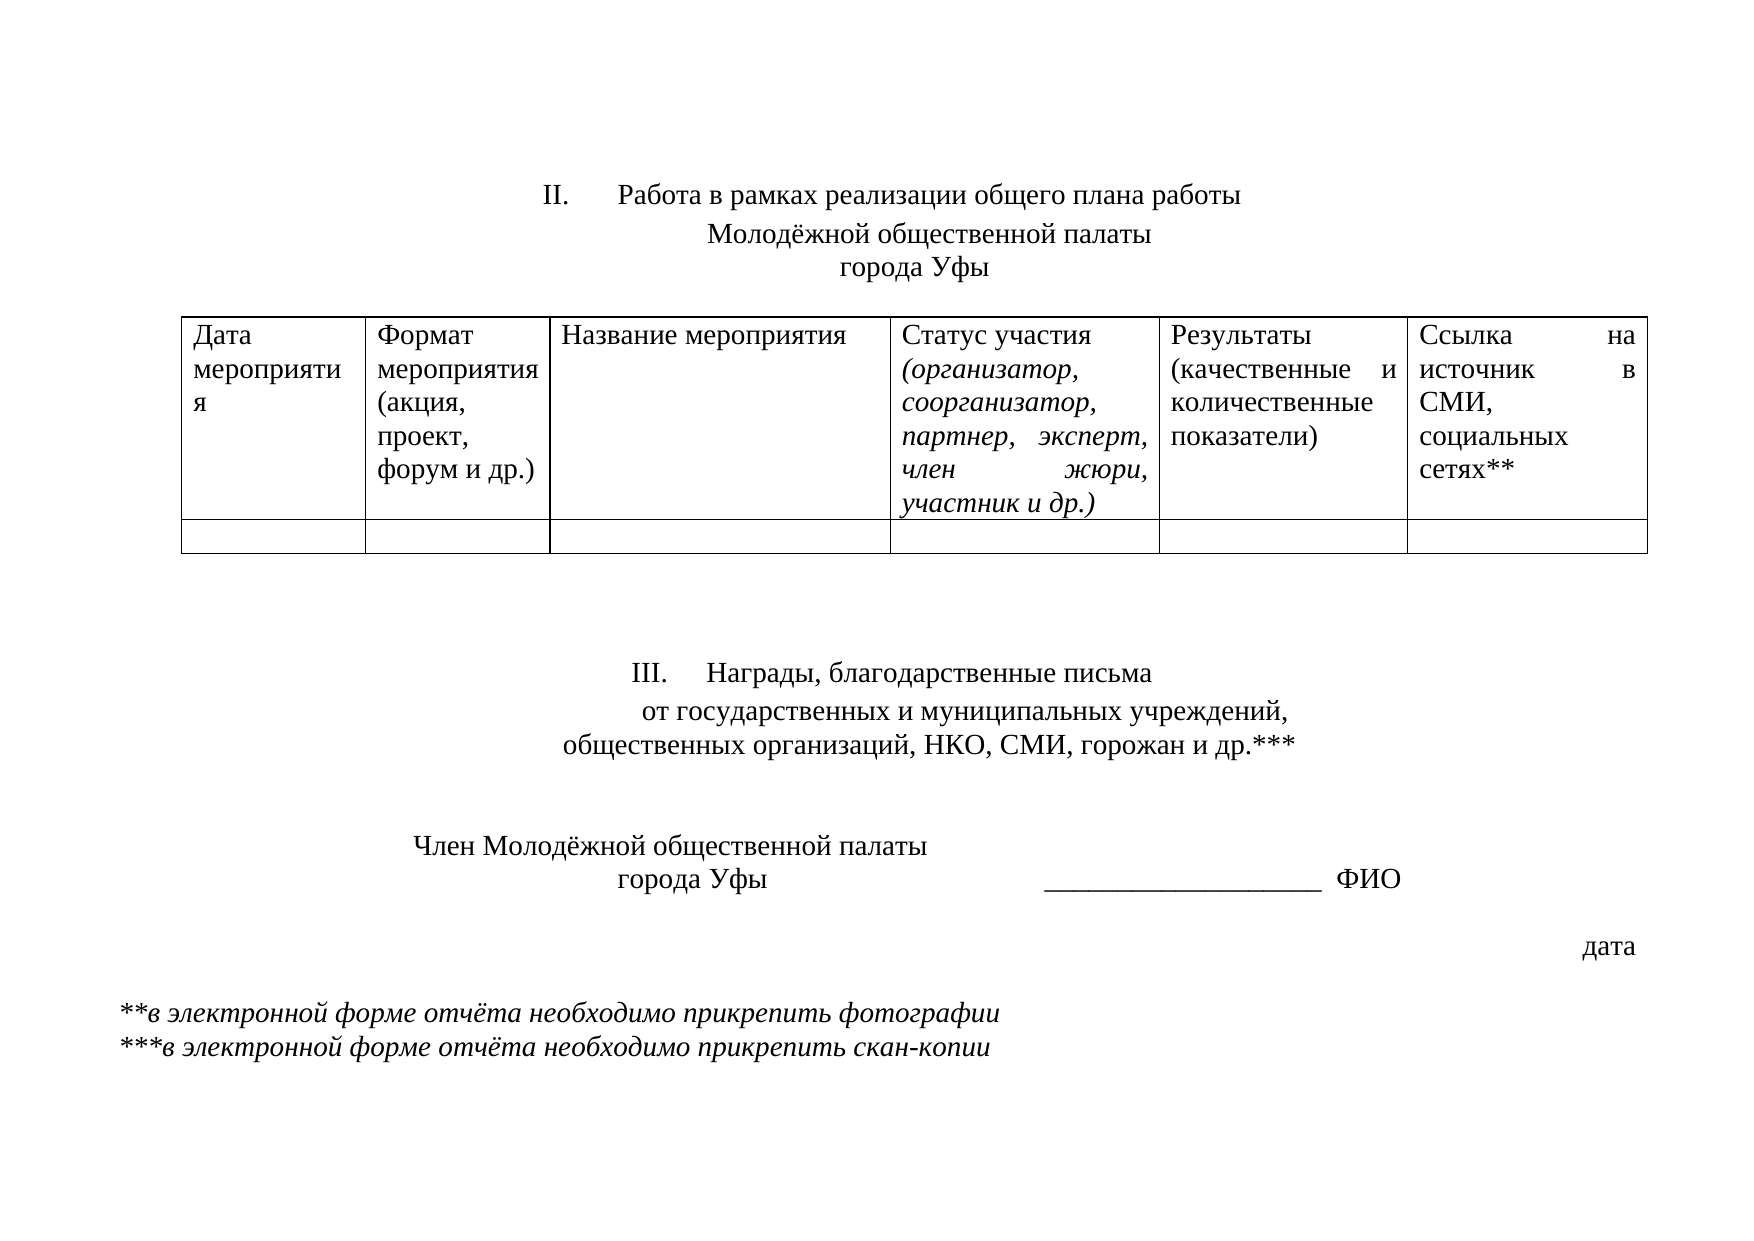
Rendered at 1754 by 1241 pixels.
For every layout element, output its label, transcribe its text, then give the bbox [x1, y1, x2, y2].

text ***в электронной форме отчёта необходимо прикрепить скан-копии [118, 1029, 1636, 1062]
table_header Ссылка на источник в СМИ, социальных сетях** [1408, 318, 1647, 519]
list города Уфы ___________________ ФИО [193, 861, 1636, 895]
list города Уфы [193, 249, 1636, 283]
list общественных организаций, НКО, СМИ, горожан и др.*** [223, 727, 1636, 761]
table_cell [182, 520, 365, 553]
table_cell [551, 520, 890, 553]
table_header Статус участия (организатор, соорганизатор, партнер, эксперт, член жюри, участник и др.) [891, 318, 1159, 519]
table_header Название мероприятия [551, 318, 890, 519]
table_cell [891, 520, 1159, 553]
list от государственных и муниципальных учреждений, [591, 693, 1636, 727]
list Награды, благодарственные письма [148, 655, 1636, 688]
text Член Молодёжной общественной палаты [339, 828, 1636, 861]
table_cell [1160, 520, 1407, 553]
table_header Формат мероприятия (акция, проект, форум и др.) [366, 318, 549, 519]
list Работа в рамках реализации общего плана работы [148, 177, 1636, 211]
text дата [118, 928, 1636, 962]
table_header Дата мероприятия [182, 318, 365, 519]
text **в электронной форме отчёта необходимо прикрепить фотографии [118, 995, 1636, 1029]
table_cell [366, 520, 549, 553]
list Молодёжной общественной палаты [223, 216, 1636, 249]
table_header Результаты (качественные и количественные показатели) [1160, 318, 1407, 519]
table_cell [1408, 520, 1647, 553]
